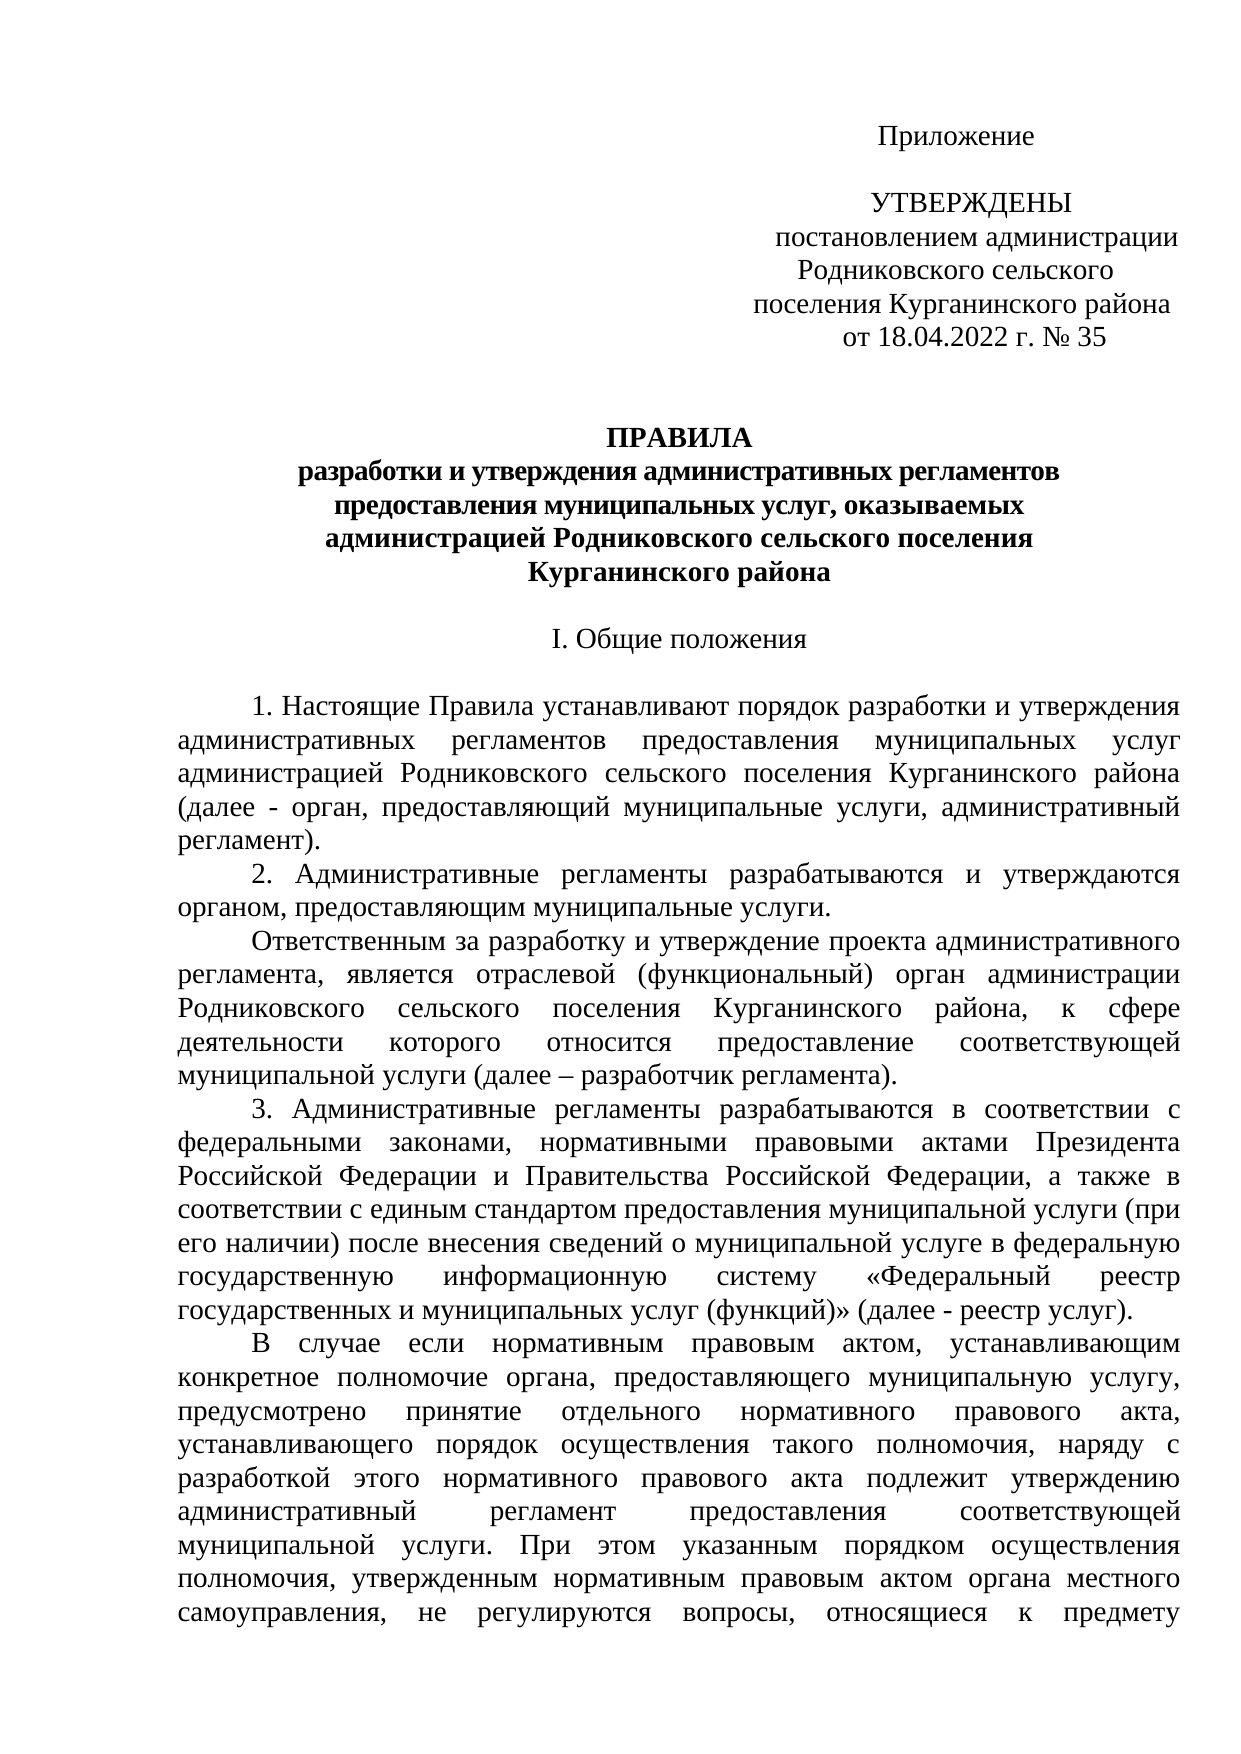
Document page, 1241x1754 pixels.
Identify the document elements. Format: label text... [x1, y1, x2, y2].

text I. Общие положения [177, 621, 1181, 655]
text 1. Настоящие Правила устанавливают порядок разработки и утверждения административных регламентов предоставления муниципальных услуг администрацией Родниковского сельского поселения Курганинского района (далее - орган, предоставляющий муниципальные услуги, административный регламент). [177, 688, 1181, 856]
text администрацией Родниковского сельского поселения [177, 521, 1181, 554]
text разработки и утверждения административных регламентов [177, 453, 1181, 487]
text 2. Административные регламенты разрабатываются и утверждаются органом, предоставляющим муниципальные услуги. [177, 856, 1181, 923]
text Курганинского района [177, 554, 1181, 588]
text УТВЕРЖДЕНЫ [768, 185, 1181, 219]
text предоставления муниципальных услуг, оказываемых [177, 487, 1181, 521]
text от 18.04.2022 г. № 35 [768, 319, 1181, 353]
text Ответственным за разработку и утверждение проекта административного регламента, является отраслевой (функциональный) орган администрации Родниковского сельского поселения Курганинского района, к сфере деятельности которого относится предоставление соответствующей муниципальной услуги (далее – разработчик регламента). [177, 923, 1181, 1091]
text ПРАВИЛА [177, 420, 1181, 453]
text постановлением администрации [753, 219, 1181, 252]
text Родниковского сельского поселения Курганинского района [753, 252, 1181, 319]
text 3. Административные регламенты разрабатываются в соответствии с федеральными законами, нормативными правовыми актами Президента Российской Федерации и Правительства Российской Федерации, а также в соответствии с единым стандартом предоставления муниципальной услуги (при его наличии) после внесения сведений о муниципальной услуге в федеральную государственную информационную систему «Федеральный реестр государственных и муниципальных услуг (функций)» (далее - реестр услуг). [177, 1091, 1181, 1326]
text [177, 1326, 1181, 1627]
text Приложение [768, 118, 1181, 152]
